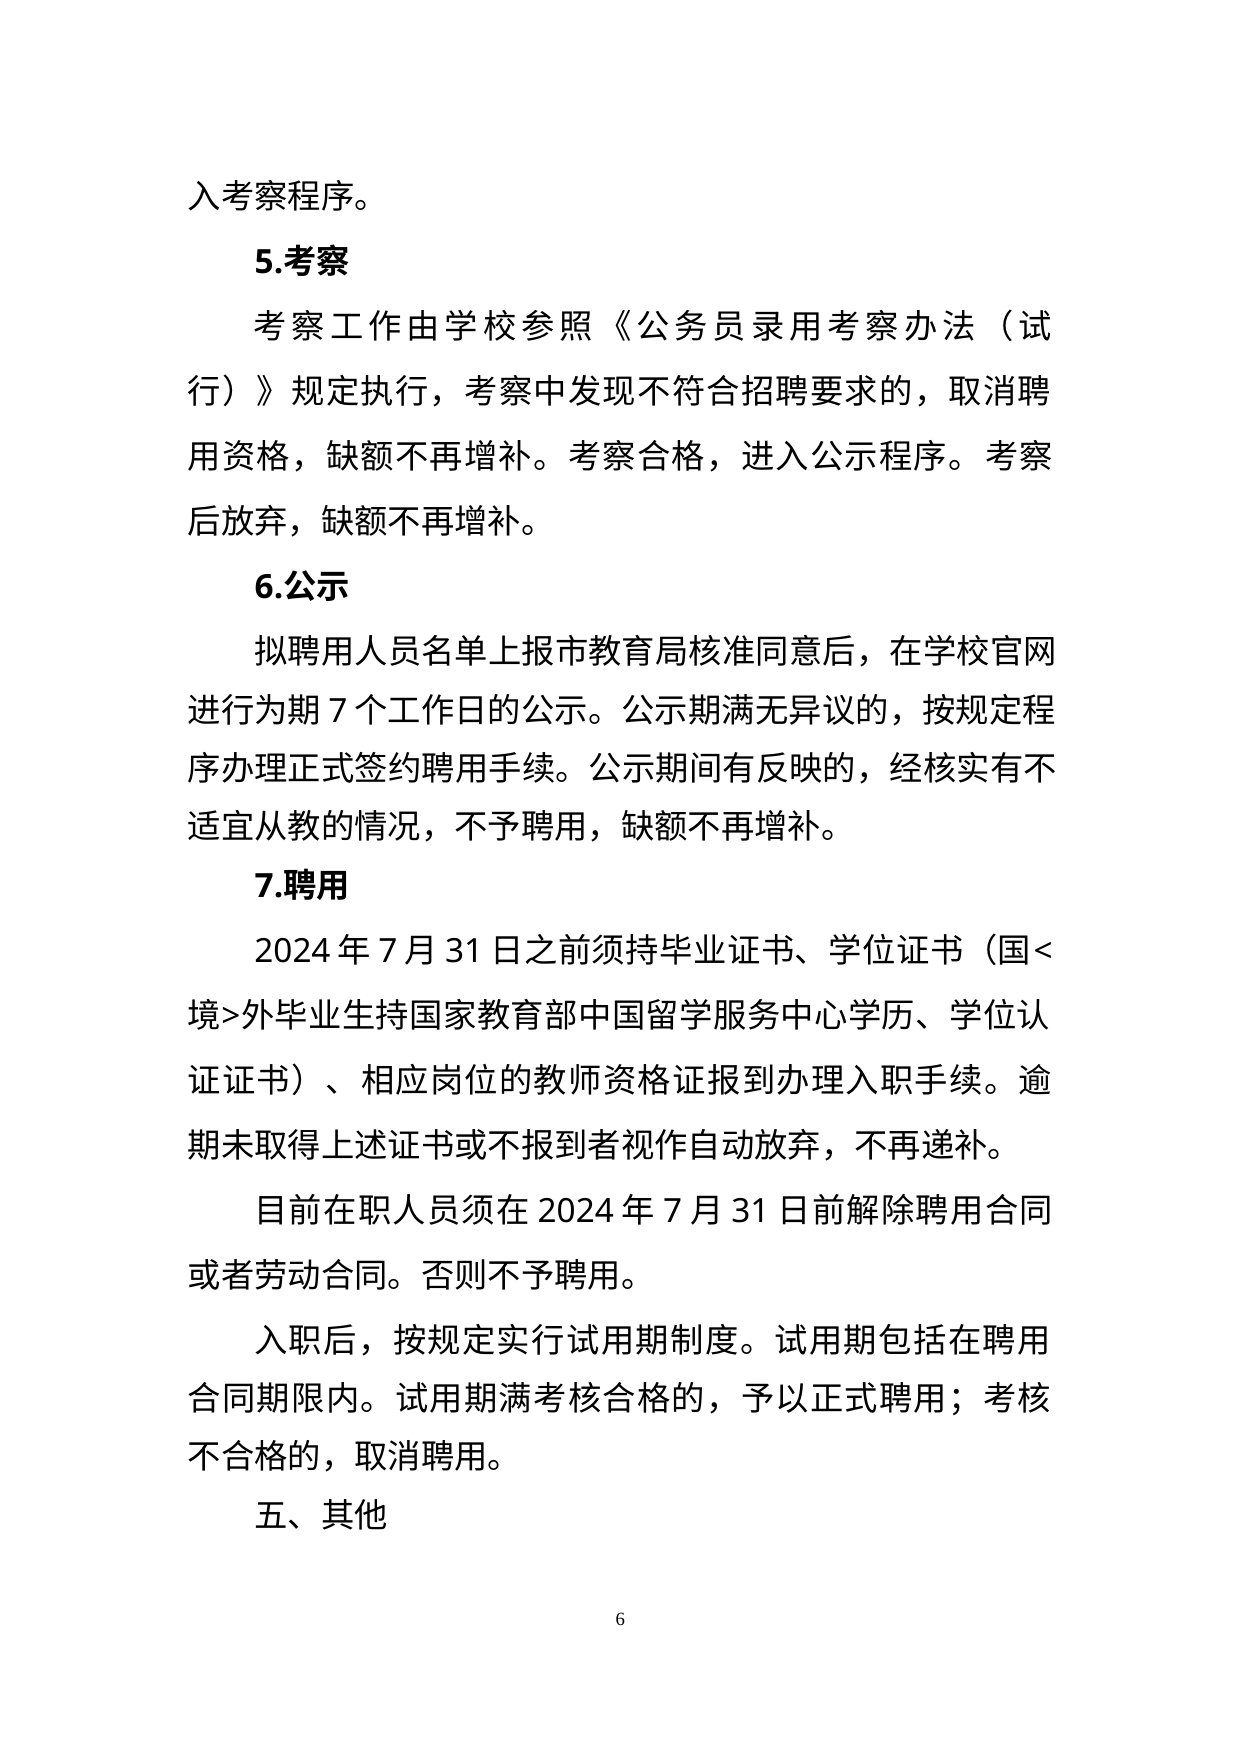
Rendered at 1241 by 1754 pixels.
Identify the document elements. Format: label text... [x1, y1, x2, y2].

text 考察工作由学校参照《公务员录用考察办法（试行）》规定执行，考察中发现不符合招聘要求的，取消聘用资格，缺额不再增补。考察合格，进入公示程序。考察后放弃，缺额不再增补。 [187, 292, 1053, 552]
list 其他 [187, 1480, 1053, 1545]
text 拟聘用人员名单上报市教育局核准同意后，在学校官网进行为期7个工作日的公示。公示期满无异议的，按规定程序办理正式签约聘用手续。公示期间有反映的，经核实有不适宜从教的情况，不予聘用，缺额不再增补。 [187, 617, 1057, 850]
text 2024年7月31日之前须持毕业证书、学位证书（国<境>外毕业生持国家教育部中国留学服务中心学历、学位认证证书）、相应岗位的教师资格证报到办理入职手续。逾期未取得上述证书或不报到者视作自动放弃，不再递补。 [187, 915, 1053, 1175]
text 入职后，按规定实行试用期制度。试用期包括在聘用合同期限内。试用期满考核合格的，予以正式聘用；考核不合格的，取消聘用。 [187, 1305, 1053, 1480]
text 5.考察 [187, 227, 1053, 292]
text 7.聘用 [187, 850, 1053, 915]
text 目前在职人员须在2024年7月31日前解除聘用合同或者劳动合同。否则不予聘用。 [187, 1175, 1053, 1305]
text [187, 162, 1053, 227]
text 6.公示 [187, 552, 1053, 617]
